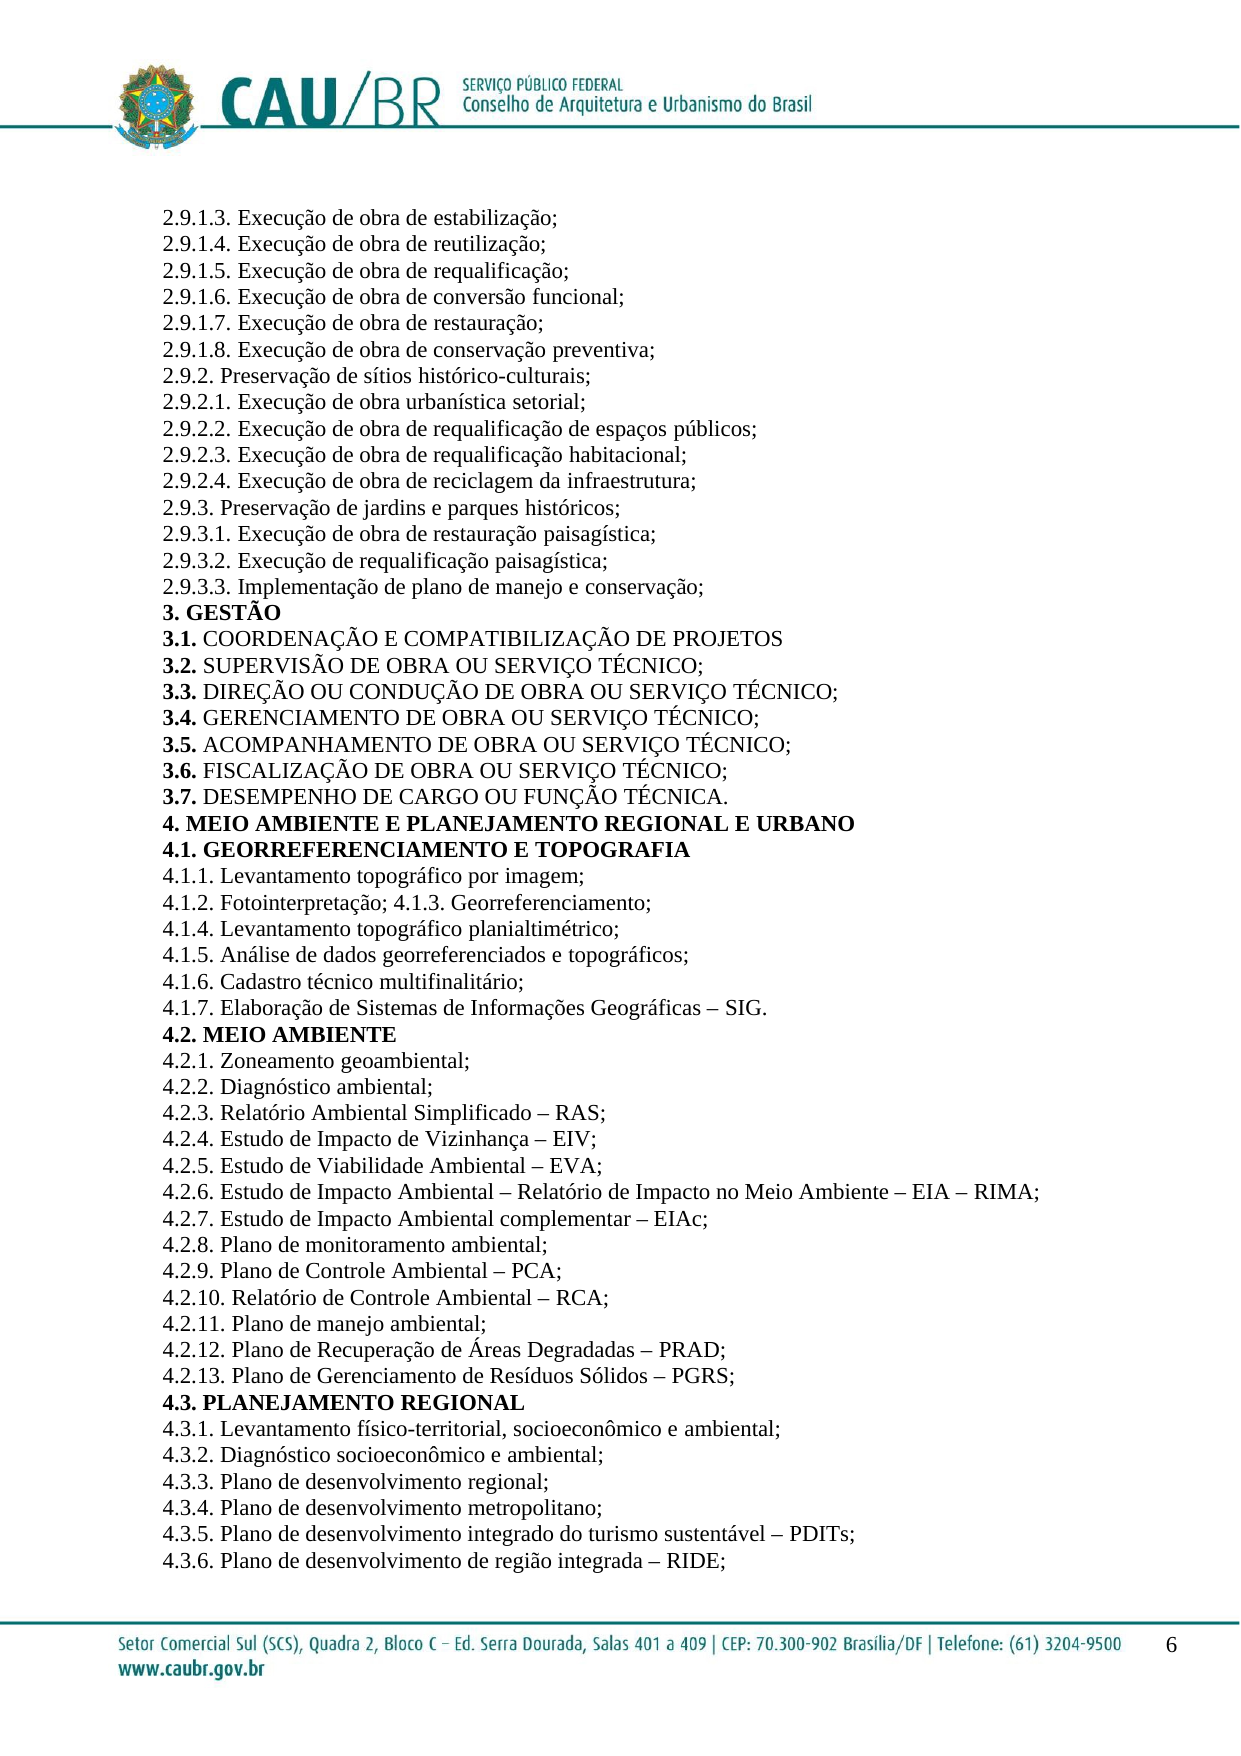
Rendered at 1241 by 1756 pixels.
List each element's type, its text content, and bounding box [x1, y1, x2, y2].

list Execução de obra de reutilização; [162, 231, 1136, 257]
list DESEMPENHO DE CARGO OU FUNÇÃO TÉCNICA. [162, 784, 1136, 810]
list Execução de obra de conservação preventiva; [162, 336, 1136, 362]
list Levantamento topográfico planialtimétrico; [162, 915, 1136, 942]
list Zoneamento geoambiental; [162, 1047, 1136, 1073]
subtitle MEIO AMBIENTE E PLANEJAMENTO REGIONAL E URBANO [162, 810, 1136, 837]
list Relatório Ambiental Simplificado – RAS; [162, 1100, 1136, 1126]
list Estudo de Impacto Ambiental – Relatório de Impacto no Meio Ambiente – EIA – RIMA; [162, 1179, 1136, 1205]
list Plano de Controle Ambiental – PCA; [162, 1257, 1136, 1284]
list GERENCIAMENTO DE OBRA OU SERVIÇO TÉCNICO; [162, 705, 1136, 731]
list Execução de obra de conversão funcional; [162, 283, 1136, 310]
list Preservação de jardins e parques históricos; [162, 494, 1136, 520]
list Diagnóstico socioeconômico e ambiental; [162, 1442, 1136, 1468]
subtitle PLANEJAMENTO REGIONAL [162, 1389, 1136, 1416]
list Cadastro técnico multifinalitário; [162, 968, 1136, 994]
subtitle GESTÃO [162, 600, 1136, 626]
list Execução de obra de restauração; [162, 310, 1136, 336]
list Plano de desenvolvimento integrado do turismo sustentável – PDITs; [162, 1521, 1136, 1547]
list Execução de obra de restauração paisagística; [162, 520, 1136, 547]
list FISCALIZAÇÃO DE OBRA OU SERVIÇO TÉCNICO; [162, 757, 1136, 784]
list COORDENAÇÃO E COMPATIBILIZAÇÃO DE PROJETOS [162, 626, 1136, 652]
list Plano de Gerenciamento de Resíduos Sólidos – PGRS; [162, 1363, 1136, 1389]
list Preservação de sítios histórico-culturais; [162, 363, 1136, 389]
list Plano de monitoramento ambiental; [162, 1231, 1136, 1257]
list Plano de desenvolvimento de região integrada – RIDE; [162, 1547, 1136, 1573]
subtitle MEIO AMBIENTE [162, 1021, 1136, 1047]
list Execução de obra de requalificação de espaços públicos; [162, 415, 1136, 441]
list SUPERVISÃO DE OBRA OU SERVIÇO TÉCNICO; [162, 652, 1136, 678]
list Estudo de Impacto de Vizinhança – EIV; [162, 1126, 1136, 1152]
list Plano de desenvolvimento regional; [162, 1468, 1136, 1494]
list Plano de manejo ambiental; [162, 1310, 1136, 1336]
picture [0, 59, 1240, 156]
list GEORREFERENCIAMENTO E TOPOGRAFIA [162, 837, 1136, 863]
list Levantamento topográfico por imagem; [162, 863, 1136, 889]
list Estudo de Impacto Ambiental complementar – EIAc; [162, 1205, 1136, 1231]
picture [0, 1615, 1240, 1688]
list Fotointerpretação; 4.1.3. Georreferenciamento; [162, 889, 1136, 915]
list Estudo de Viabilidade Ambiental – EVA; [162, 1152, 1136, 1179]
list Execução de requalificação paisagística; [162, 547, 1136, 573]
list Plano de Recuperação de Áreas Degradadas – PRAD; [162, 1337, 1136, 1363]
list Implementação de plano de manejo e conservação; [162, 573, 1136, 599]
list Análise de dados georreferenciados e topográficos; [162, 942, 1136, 968]
list Elaboração de Sistemas de Informações Geográficas – SIG. [162, 994, 1136, 1021]
list Execução de obra de requalificação habitacional; [162, 441, 1136, 468]
list Execução de obra de requalificação; [162, 257, 1136, 283]
list DIREÇÃO OU CONDUÇÃO DE OBRA OU SERVIÇO TÉCNICO; [162, 678, 1136, 705]
list Diagnóstico ambiental; [162, 1073, 1136, 1100]
list Levantamento físico-territorial, socioeconômico e ambiental; [162, 1416, 1136, 1442]
list Relatório de Controle Ambiental – RCA; [162, 1284, 1136, 1310]
list ACOMPANHAMENTO DE OBRA OU SERVIÇO TÉCNICO; [162, 731, 1136, 757]
list Plano de desenvolvimento metropolitano; [162, 1494, 1136, 1521]
list Execução de obra de estabilização; [162, 205, 1136, 231]
list Execução de obra de reciclagem da infraestrutura; [162, 468, 1136, 494]
list Execução de obra urbanística setorial; [162, 389, 1136, 415]
